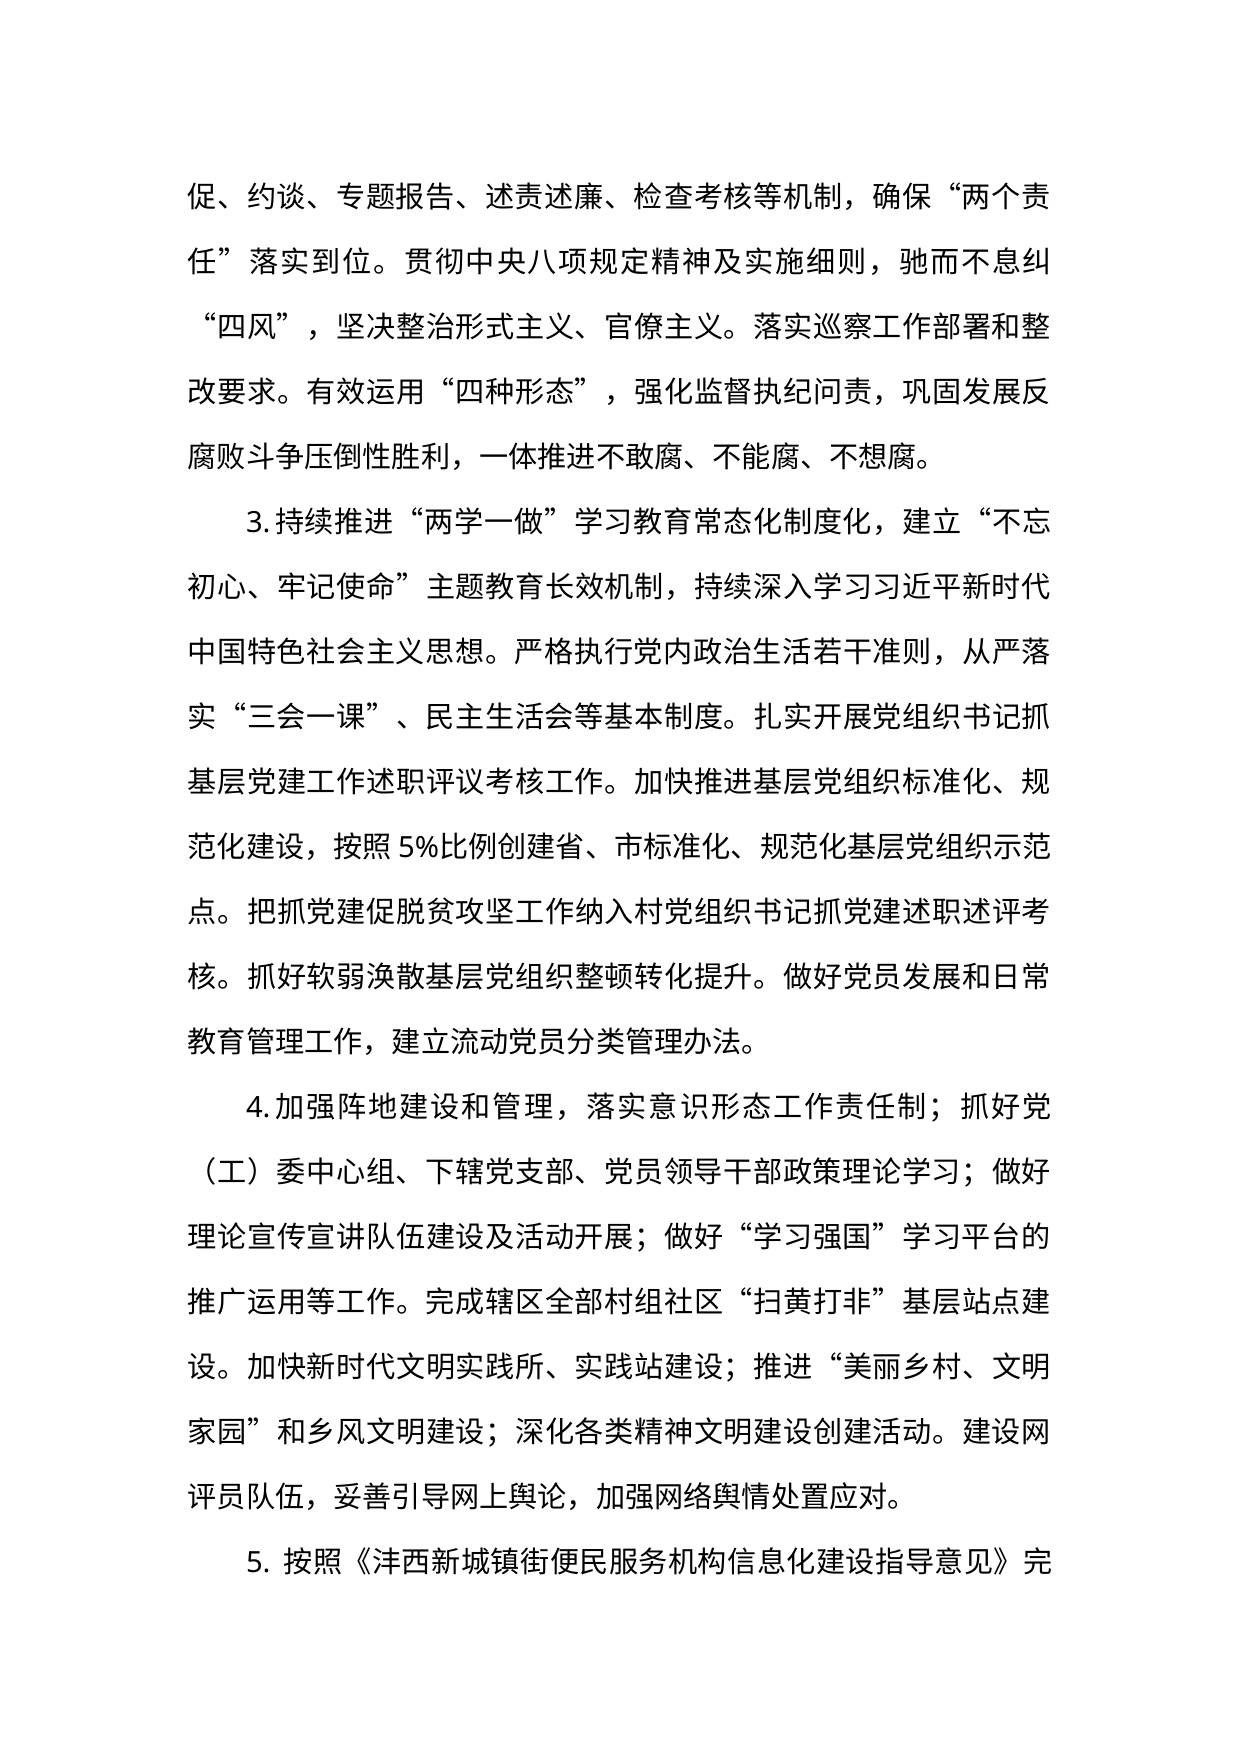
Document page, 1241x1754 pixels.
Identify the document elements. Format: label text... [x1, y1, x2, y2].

list 持续推进“两学一做”学习教育常态化制度化，建立“不忘初心、牢记使命”主题教育长效机制，持续深入学习习近平新时代中国特色社会主义思想。严格执行党内政治生活若干准则，从严落实“三会一课”、民主生活会等基本制度。扎实开展党组织书记抓基层党建工作述职评议考核工作。加快推进基层党组织标准化、规范化建设，按照5%比例创建省、市标准化、规范化基层党组织示范点。把抓党建促脱贫攻坚工作纳入村党组织书记抓党建述职述评考核。抓好软弱涣散基层党组织整顿转化提升。做好党员发展和日常教育管理工作，建立流动党员分类管理办法。 [187, 487, 1053, 1072]
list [187, 1527, 1053, 1592]
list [187, 162, 1053, 487]
list 加强阵地建设和管理，落实意识形态工作责任制；抓好党（工）委中心组、下辖党支部、党员领导干部政策理论学习；做好理论宣传宣讲队伍建设及活动开展；做好“学习强国”学习平台的推广运用等工作。完成辖区全部村组社区“扫黄打非”基层站点建设。加快新时代文明实践所、实践站建设；推进“美丽乡村、文明家园”和乡风文明建设；深化各类精神文明建设创建活动。建设网评员队伍，妥善引导网上舆论，加强网络舆情处置应对。 [187, 1072, 1053, 1527]
